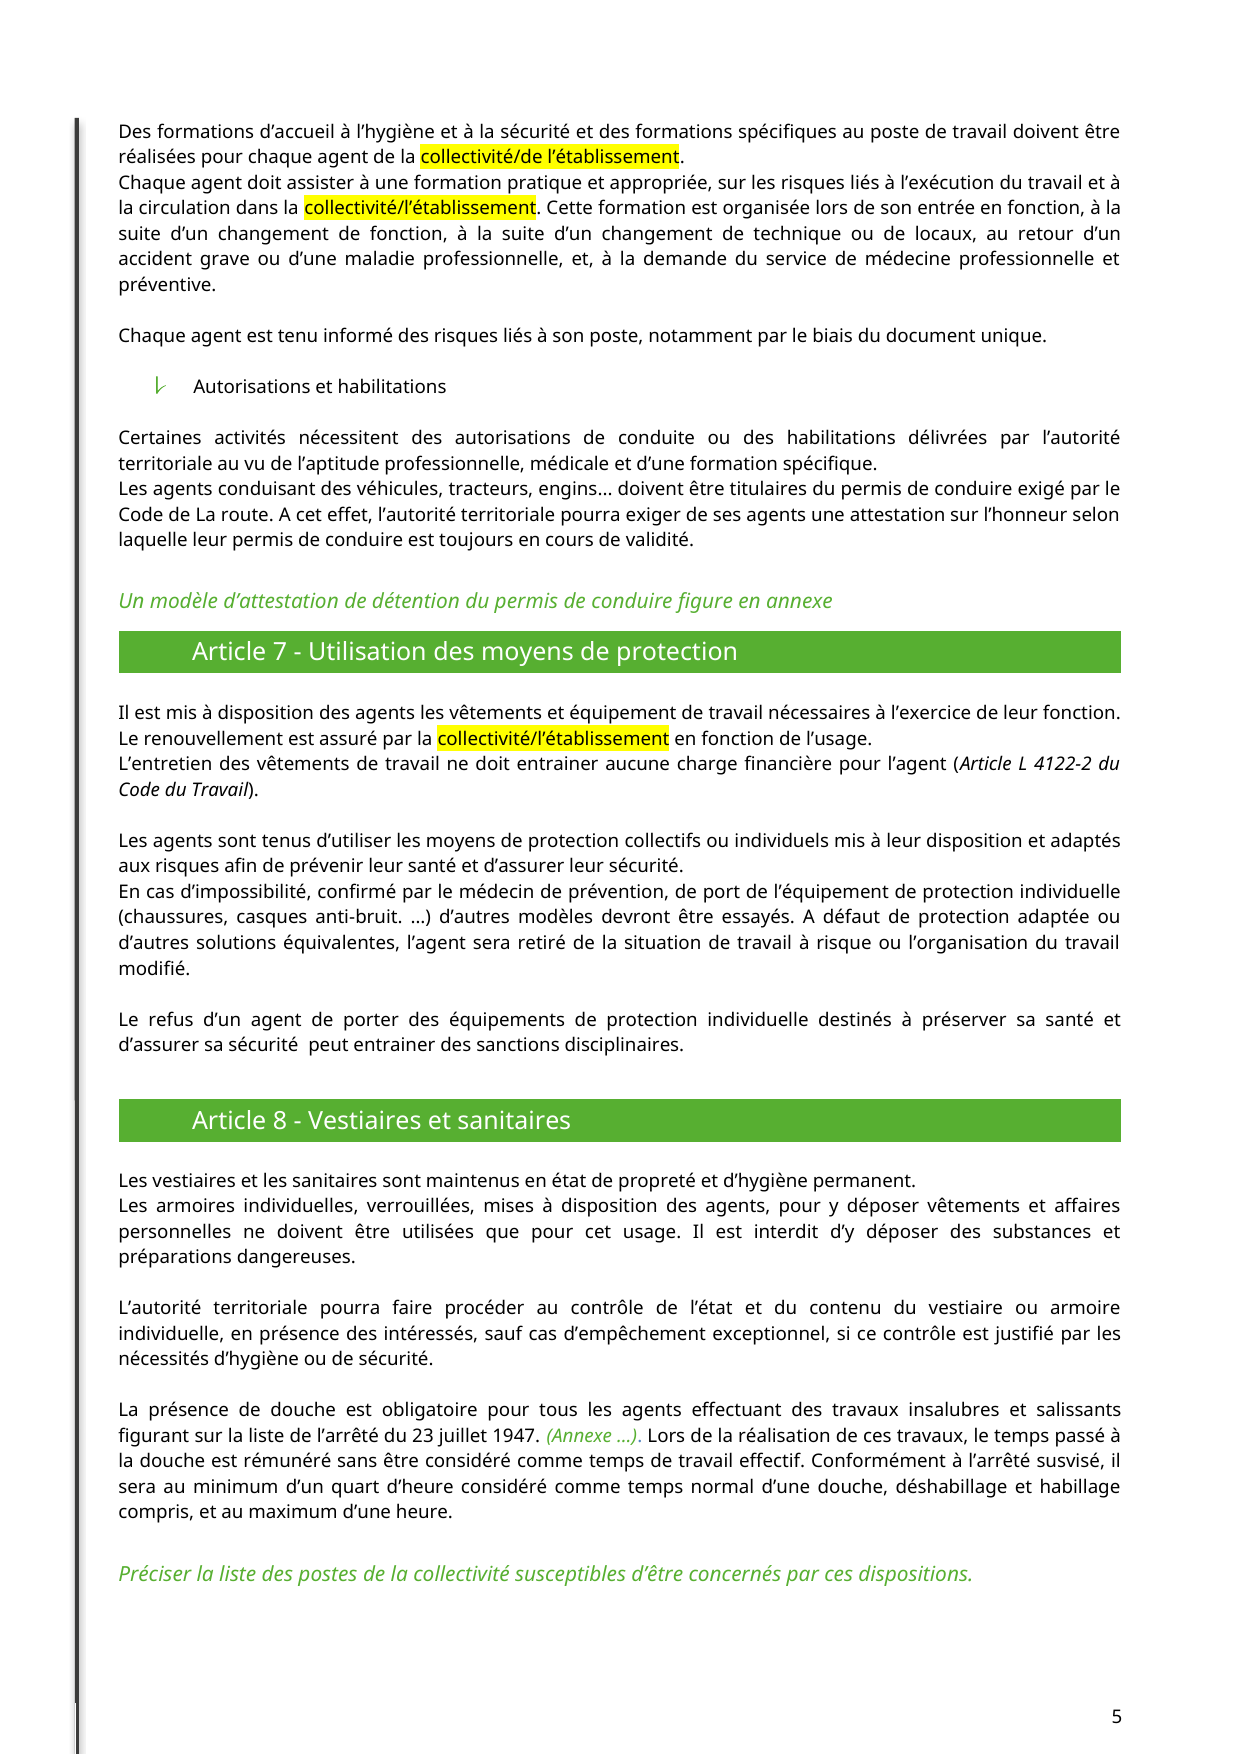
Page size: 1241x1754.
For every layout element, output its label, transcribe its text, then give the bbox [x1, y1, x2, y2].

subtitle Préciser la liste des postes de la collectivité susceptibles d’être concernés par ces dispositions. [118, 1559, 1122, 1587]
text Chaque agent doit assister à une formation pratique et appropriée, sur les risques liés à l’exécution du travail et à la circulation dans la collectivité/l’établissement. Cette formation est organisée lors de son entrée en fonction, à la suite d’un changement de fonction, à la suite d’un changement de technique ou de locaux, au retour d’un accident grave ou d’une maladie professionnelle, et, à la demande du service de médecine professionnelle et préventive. [118, 169, 1122, 297]
text L’autorité territoriale pourra faire procéder au contrôle de l’état et du contenu du vestiaire ou armoire individuelle, en présence des intéressés, sauf cas d’empêchement exceptionnel, si ce contrôle est justifié par les nécessités d’hygiène ou de sécurité. [118, 1295, 1122, 1371]
text Les agents sont tenus d’utiliser les moyens de protection collectifs ou individuels mis à leur disposition et adaptés aux risques afin de prévenir leur santé et d’assurer leur sécurité. [118, 827, 1122, 878]
text Article 7 - Utilisation des moyens de protection [121, 632, 1119, 672]
text Le refus d’un agent de porter des équipements de protection individuelle destinés à préserver sa santé et d’assurer sa sécurité peut entrainer des sanctions disciplinaires. [118, 1006, 1122, 1057]
text L’entretien des vêtements de travail ne doit entrainer aucune charge financière pour l’agent (Article L 4122-2 du Code du Travail). [118, 751, 1122, 802]
list Autorisations et habilitations [156, 373, 1122, 399]
text Les vestiaires et les sanitaires sont maintenus en état de propreté et d’hygiène permanent. [118, 1167, 1122, 1193]
text Il est mis à disposition des agents les vêtements et équipement de travail nécessaires à l’exercice de leur fonction. Le renouvellement est assuré par la collectivité/l’établissement en fonction de l’usage. [118, 700, 1122, 751]
text Chaque agent est tenu informé des risques liés à son poste, notamment par le biais du document unique. [118, 322, 1122, 348]
text Des formations d’accueil à l’hygiène et à la sécurité et des formations spécifiques au poste de travail doivent être réalisées pour chaque agent de la collectivité/de l’établissement. [118, 118, 1122, 169]
text En cas d’impossibilité, confirmé par le médecin de prévention, de port de l’équipement de protection individuelle (chaussures, casques anti-bruit. …) d’autres modèles devront être essayés. A défaut de protection adaptée ou d’autres solutions équivalentes, l’agent sera retiré de la situation de travail à risque ou l’organisation du travail modifié. [118, 878, 1122, 980]
text Les agents conduisant des véhicules, tracteurs, engins... doivent être titulaires du permis de conduire exigé par le Code de La route. A cet effet, l’autorité territoriale pourra exiger de ses agents une attestation sur l’honneur selon laquelle leur permis de conduire est toujours en cours de validité. [118, 475, 1122, 552]
subtitle Un modèle d’attestation de détention du permis de conduire figure en annexe [118, 586, 1122, 614]
text Certaines activités nécessitent des autorisations de conduite ou des habilitations délivrées par l’autorité territoriale au vu de l’aptitude professionnelle, médicale et d’une formation spécifique. [118, 424, 1122, 475]
text Article 8 - Vestiaires et sanitaires [121, 1100, 1119, 1141]
text Les armoires individuelles, verrouillées, mises à disposition des agents, pour y déposer vêtements et affaires personnelles ne doivent être utilisées que pour cet usage. Il est interdit d’y déposer des substances et préparations dangereuses. [118, 1193, 1122, 1269]
text La présence de douche est obligatoire pour tous les agents effectuant des travaux insalubres et salissants figurant sur la liste de l’arrêté du 23 juillet 1947. (Annexe …). Lors de la réalisation de ces travaux, le temps passé à la douche est rémunéré sans être considéré comme temps de travail effectif. Conformément à l’arrêté susvisé, il sera au minimum d’un quart d’heure considéré comme temps normal d’une douche, déshabillage et habillage compris, et au maximum d’une heure. [118, 1397, 1122, 1524]
picture [156, 376, 166, 394]
